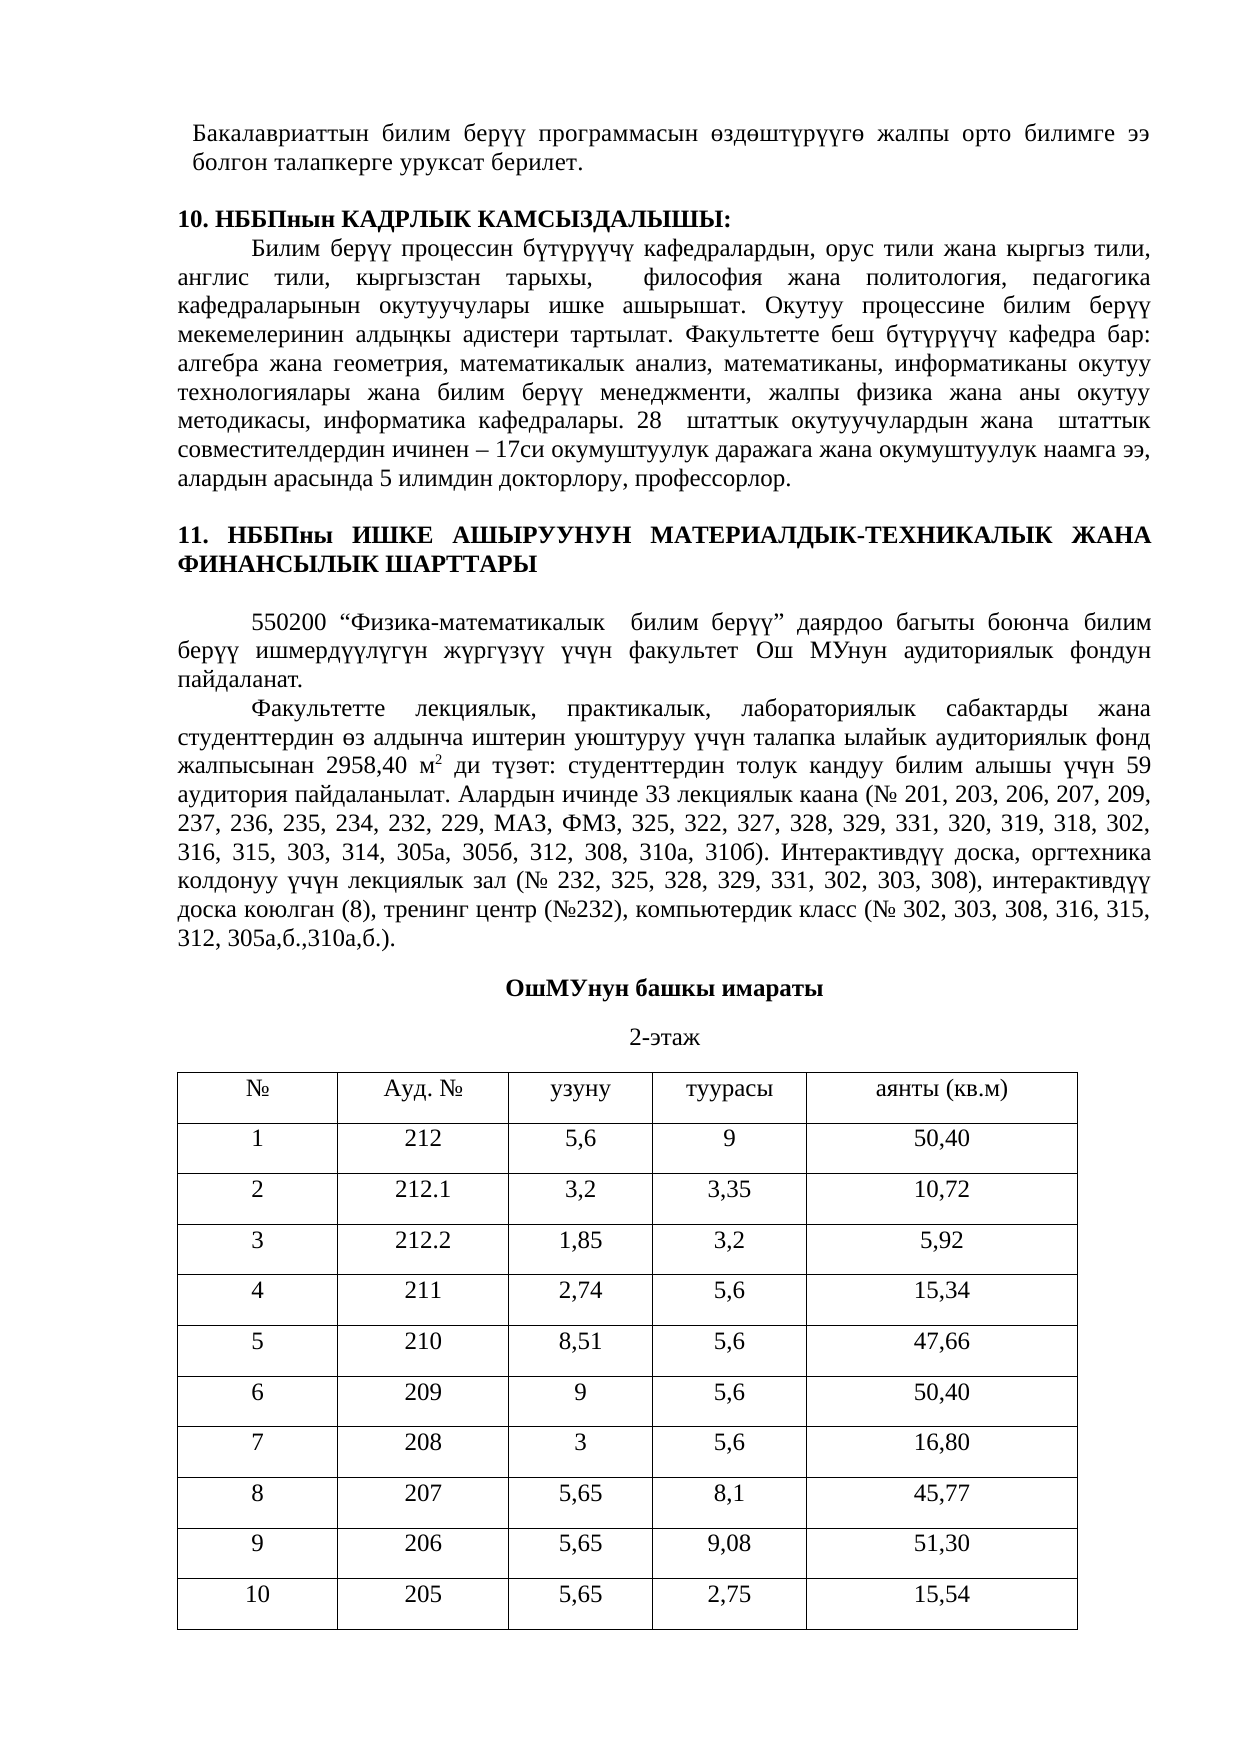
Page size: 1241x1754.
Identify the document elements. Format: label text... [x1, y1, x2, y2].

table_cell 50,40 [807, 1377, 1077, 1426]
table_cell 5,6 [653, 1326, 806, 1376]
text 2-этаж [177, 1022, 1152, 1051]
table_cell 6 [178, 1377, 337, 1426]
table_cell 208 [338, 1427, 508, 1477]
table_cell 5,6 [653, 1427, 806, 1477]
table_cell 212 [338, 1124, 508, 1173]
table_cell 209 [338, 1377, 508, 1426]
table_cell 3,2 [509, 1174, 652, 1224]
table_cell 3 [178, 1225, 337, 1274]
table_cell 50,40 [807, 1124, 1077, 1173]
table_cell 2,74 [509, 1275, 652, 1325]
table_cell 3 [509, 1427, 652, 1477]
table_header № [178, 1073, 337, 1122]
table_cell 9 [509, 1377, 652, 1426]
table_cell 210 [338, 1326, 508, 1376]
table_cell 16,80 [807, 1427, 1077, 1477]
text 10. НББПнын КАДРЛЫК КАМСЫЗДАЛЫШЫ: [177, 204, 1152, 233]
table_cell 5,65 [509, 1529, 652, 1578]
table_cell 45,77 [807, 1478, 1077, 1527]
table_cell 15,54 [807, 1579, 1077, 1629]
table_cell 5,92 [807, 1225, 1077, 1274]
table_cell 211 [338, 1275, 508, 1325]
table_cell 1 [178, 1124, 337, 1173]
table_header узуну [509, 1073, 652, 1122]
text 11. НББПны ИШКЕ АШЫРУУНУН МАТЕРИАЛДЫК-ТЕХНИКАЛЫК ЖАНА ФИНАНСЫЛЫК ШАРТТАРЫ [177, 521, 1152, 578]
table_header туурасы [653, 1073, 806, 1122]
table_header Ауд. № [338, 1073, 508, 1122]
table_cell 5,6 [509, 1124, 652, 1173]
table_cell 8 [178, 1478, 337, 1527]
table_cell 212.2 [338, 1225, 508, 1274]
table_cell 9 [653, 1124, 806, 1173]
table_cell 5,6 [653, 1377, 806, 1426]
table_cell 5,6 [653, 1275, 806, 1325]
table_cell 2 [178, 1174, 337, 1224]
table_cell 10,72 [807, 1174, 1077, 1224]
table_cell 10 [178, 1579, 337, 1629]
table_cell 4 [178, 1275, 337, 1325]
table_cell 205 [338, 1579, 508, 1629]
table_cell 5 [178, 1326, 337, 1376]
table_cell 212.1 [338, 1174, 508, 1224]
table_header аянты (кв.м) [807, 1073, 1077, 1122]
table_cell 9 [178, 1529, 337, 1578]
text Билим берүү процессин бүтүрүүчү кафедралардын, орус тили жана кыргыз тили, англис тили, кыргызстан тарыхы, философия жана политология, педагогика кафедраларынын окутуучулары ишке ашырышат. Окутуу процессине билим берүү мекемелеринин алдыңкы адистери тартылат. Факультетте беш бүтүрүүчү кафедра бар: алгебра жана геометрия, математикалык анализ, математиканы, информатиканы окутуу технологиялары жана билим берүү менеджменти, жалпы физика жана аны окутуу методикасы, информатика кафедралары. 28 штаттык окутуучулардын жана штаттык совместителдердин ичинен – 17си окумуштуулук даражага жана окумуштуулук наамга ээ, алардын арасында 5 илимдин докторлору, профессорлор. [177, 233, 1152, 492]
text 550200 “Физика-математикалык билим берүү” даярдоо багыты боюнча билим берүү ишмердүүлүгүн жүргүзүү үчүн факультет Ош МУнун аудиториялык фондун пайдаланат. [177, 607, 1152, 693]
table_cell 5,65 [509, 1478, 652, 1527]
table_cell 5,65 [509, 1579, 652, 1629]
text Бакалавриаттын билим берүү программасын өздөштүрүүгө жалпы орто билимге ээ болгон талапкерге уруксат берилет. [192, 118, 1152, 176]
table_cell 8,1 [653, 1478, 806, 1527]
table_cell 51,30 [807, 1529, 1077, 1578]
table_cell 2,75 [653, 1579, 806, 1629]
table_cell 7 [178, 1427, 337, 1477]
table_cell 206 [338, 1529, 508, 1578]
text Факультетте лекциялык, практикалык, лабораториялык сабактарды жана студенттердин өз алдынча иштерин уюштуруу үчүн талапка ылайык аудиториялык фонд жалпысынан ди түзөт: студенттердин толук кандуу билим алышы үчүн 59 аудитория пайдаланылат. Алардын ичинде 33 лекциялык каана (№ 201, 203, 206, 207, 209, 237, 236, 235, 234, 232, 229, МАЗ, ФМЗ, 325, 322, 327, 328, 329, 331, 320, 319, 318, 302, 316, 315, 303, 314, 305а, 305б, 312, 308, 310а, 310б). Интерактивдүү доска, оргтехника колдонуу үчүн лекциялык зал (№ 232, 325, 328, 329, 331, 302, 303, 308), интерактивдүү доска коюлган (8), тренинг центр (№232), компьютердик класс (№ 302, 303, 308, 316, 315, 312, 305а,б.,310а,б.). [177, 693, 1152, 952]
table_cell 8,51 [509, 1326, 652, 1376]
text ОшМУнун башкы имараты [177, 973, 1152, 1001]
table_cell 9,08 [653, 1529, 806, 1578]
table_cell 3,35 [653, 1174, 806, 1224]
table_cell 1,85 [509, 1225, 652, 1274]
table_cell 3,2 [653, 1225, 806, 1274]
table_cell 207 [338, 1478, 508, 1527]
table_cell 15,34 [807, 1275, 1077, 1325]
table_cell 47,66 [807, 1326, 1077, 1376]
